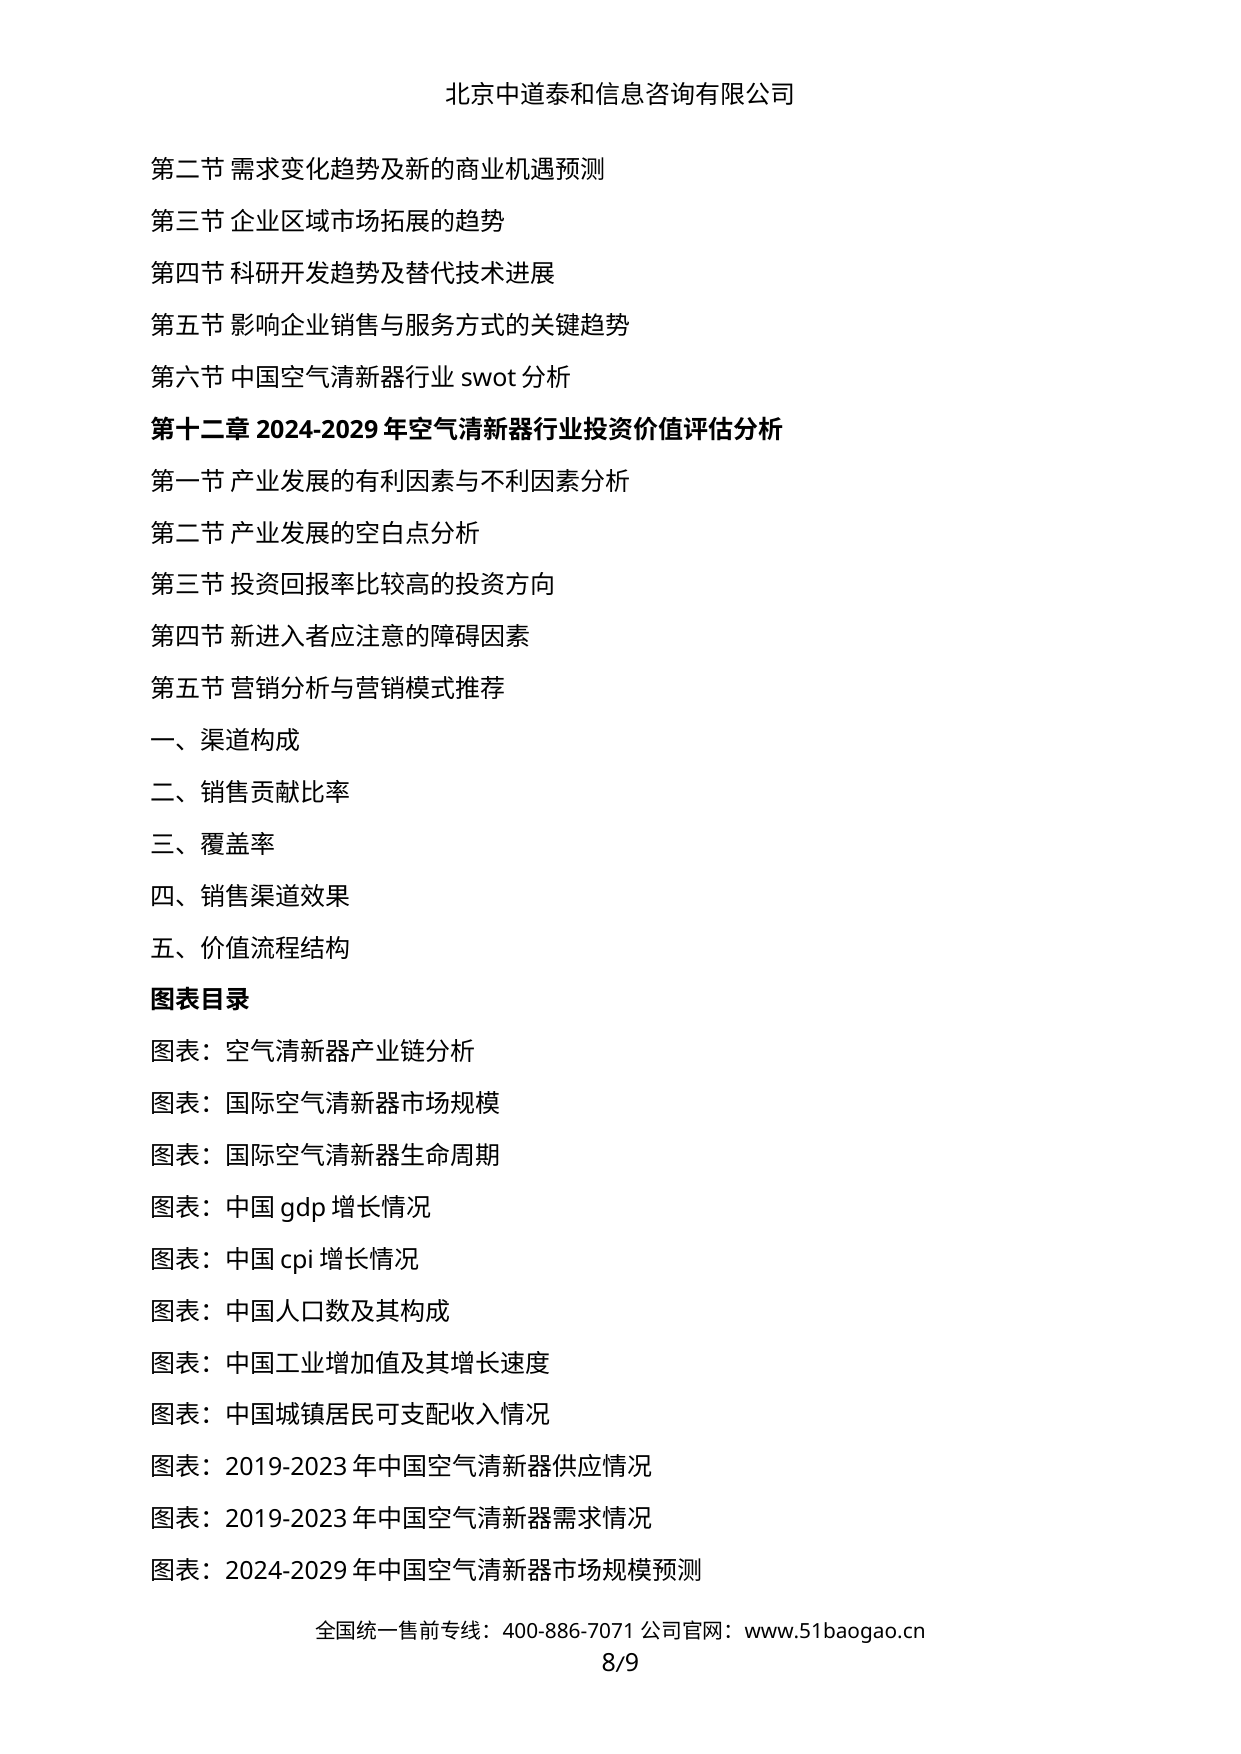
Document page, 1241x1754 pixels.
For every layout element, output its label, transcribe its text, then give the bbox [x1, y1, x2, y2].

text 图表：国际空气清新器生命周期 [150, 1136, 1090, 1172]
text 三、覆盖率 [150, 824, 1090, 861]
text 第五节 营销分析与营销模式推荐 [150, 669, 1090, 705]
text 第三节 企业区域市场拓展的趋势 [150, 202, 1090, 238]
text 图表目录 [150, 980, 1090, 1016]
text 图表：中国gdp增长情况 [150, 1187, 1090, 1224]
text 图表：中国工业增加值及其增长速度 [150, 1343, 1090, 1379]
text 四、销售渠道效果 [150, 876, 1090, 912]
text 图表：中国cpi增长情况 [150, 1239, 1090, 1276]
text 图表：2024-2029年中国空气清新器市场规模预测 [150, 1551, 1090, 1587]
text 二、销售贡献比率 [150, 772, 1090, 809]
text 第二节 需求变化趋势及新的商业机遇预测 [150, 150, 1090, 186]
text 第三节 投资回报率比较高的投资方向 [150, 565, 1090, 601]
text 第一节 产业发展的有利因素与不利因素分析 [150, 461, 1090, 497]
text 第六节 中国空气清新器行业swot分析 [150, 357, 1090, 394]
text 一、渠道构成 [150, 721, 1090, 757]
text 第五节 影响企业销售与服务方式的关键趋势 [150, 306, 1090, 342]
text 图表：2019-2023年中国空气清新器需求情况 [150, 1499, 1090, 1535]
text 图表：中国城镇居民可支配收入情况 [150, 1395, 1090, 1431]
text 第四节 新进入者应注意的障碍因素 [150, 617, 1090, 653]
text 第四节 科研开发趋势及替代技术进展 [150, 254, 1090, 290]
text 图表：空气清新器产业链分析 [150, 1032, 1090, 1068]
text 图表：2019-2023年中国空气清新器供应情况 [150, 1447, 1090, 1483]
text 五、价值流程结构 [150, 928, 1090, 964]
text 图表：国际空气清新器市场规模 [150, 1084, 1090, 1120]
text 第十二章 2024-2029年空气清新器行业投资价值评估分析 [150, 409, 1090, 446]
text 第二节 产业发展的空白点分析 [150, 513, 1090, 549]
text 图表：中国人口数及其构成 [150, 1291, 1090, 1327]
